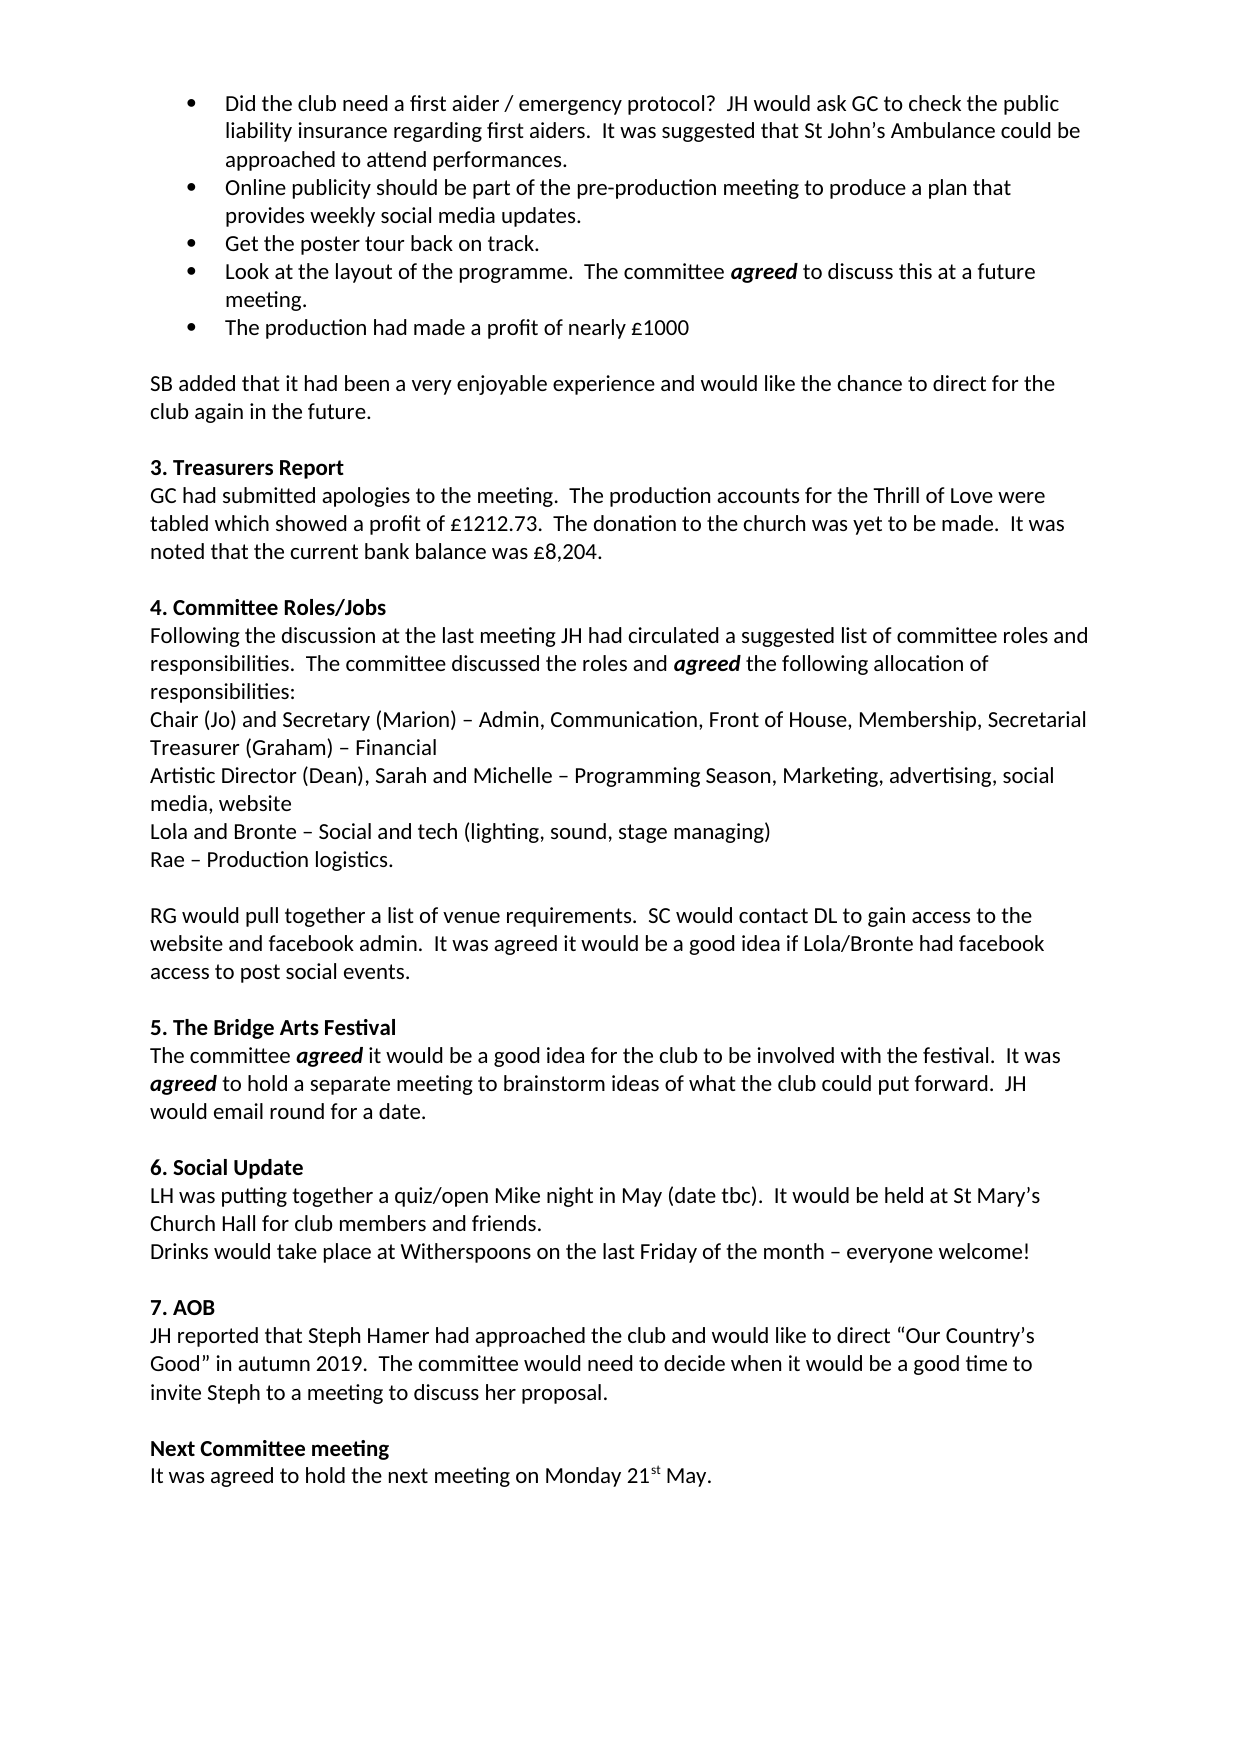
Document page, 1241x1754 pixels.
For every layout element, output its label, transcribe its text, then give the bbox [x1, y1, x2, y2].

text Drinks would take place at Witherspoons on the last Friday of the month – everyone welcome! [150, 1237, 1090, 1266]
list Did the club need a first aider / emergency protocol? JH would ask GC to check the public liability insurance regarding first aiders. It was suggested that St John’s Ambulance could be approached to attend performances. [187, 89, 1090, 173]
text 3. Treasurers Report [150, 453, 1090, 481]
text LH was putting together a quiz/open Mike night in May (date tbc). It would be held at St Mary’s Church Hall for club members and friends. [150, 1181, 1090, 1237]
text Artistic Director (Dean), Sarah and Michelle – Programming Season, Marketing, advertising, social media, website [150, 761, 1090, 817]
text GC had submitted apologies to the meeting. The production accounts for the Thrill of Love were tabled which showed a profit of £1212.73. The donation to the church was yet to be made. It was noted that the current bank balance was £8,204. [150, 481, 1090, 565]
text Rae – Production logistics. [150, 845, 1090, 873]
text SB added that it had been a very enjoyable experience and would like the chance to direct for the club again in the future. [150, 369, 1090, 425]
text 7. AOB [150, 1293, 1090, 1322]
list Get the poster tour back on track. [187, 229, 1090, 257]
text 4. Committee Roles/Jobs [150, 593, 1090, 621]
text The committee agreed it would be a good idea for the club to be involved with the festival. It was agreed to hold a separate meeting to brainstorm ideas of what the club could put forward. JH would email round for a date. [150, 1041, 1090, 1125]
text Treasurer (Graham) – Financial [150, 733, 1090, 761]
text It was agreed to hold the next meeting on Monday 21st May. [150, 1462, 1090, 1490]
text Next Committee meeting [150, 1434, 1090, 1462]
list Look at the layout of the programme. The committee agreed to discuss this at a future meeting. [187, 257, 1090, 313]
text 5. The Bridge Arts Festival [150, 1013, 1090, 1041]
text JH reported that Steph Hamer had approached the club and would like to direct “Our Country’s Good” in autumn 2019. The committee would need to decide when it would be a good time to invite Steph to a meeting to discuss her proposal. [150, 1322, 1090, 1406]
list Online publicity should be part of the pre-production meeting to produce a plan that provides weekly social media updates. [187, 173, 1090, 229]
text Chair (Jo) and Secretary (Marion) – Admin, Communication, Front of House, Membership, Secretarial [150, 705, 1090, 733]
text Following the discussion at the last meeting JH had circulated a suggested list of committee roles and responsibilities. The committee discussed the roles and agreed the following allocation of responsibilities: [150, 621, 1090, 705]
text Lola and Bronte – Social and tech (lighting, sound, stage managing) [150, 817, 1090, 845]
text RG would pull together a list of venue requirements. SC would contact DL to gain access to the website and facebook admin. It was agreed it would be a good idea if Lola/Bronte had facebook access to post social events. [150, 901, 1090, 985]
list The production had made a profit of nearly £1000 [187, 313, 1090, 341]
text 6. Social Update [150, 1153, 1090, 1181]
